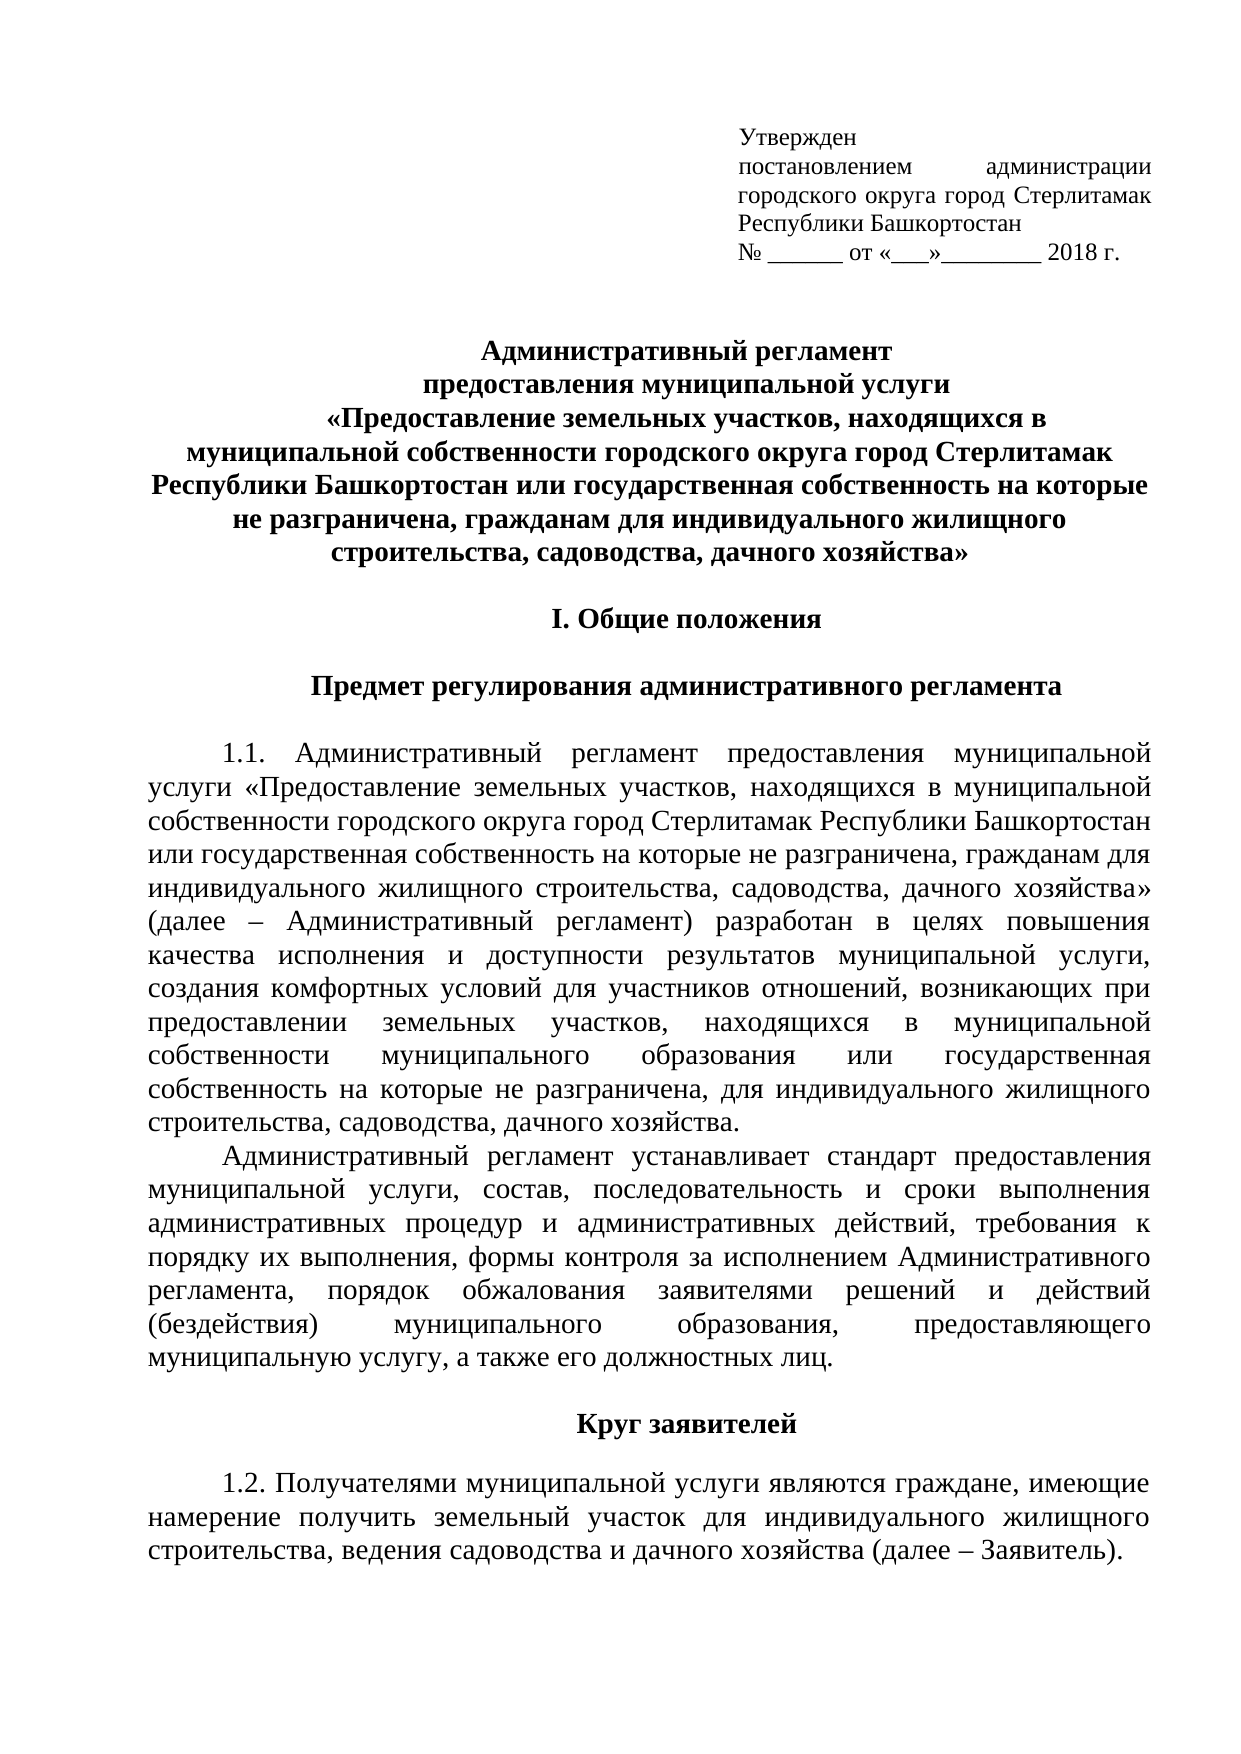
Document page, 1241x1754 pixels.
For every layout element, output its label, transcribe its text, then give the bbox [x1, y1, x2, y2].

text № ______ от «___»________ 2018 г. [148, 237, 1152, 266]
text Круг заявителей [148, 1406, 1152, 1440]
text Предмет регулирования административного регламента [148, 668, 1152, 702]
text постановлением администрации городского округа город Стерлитамак Республики Башкортостан [738, 151, 1152, 237]
text Административный регламент устанавливает стандарт предоставления муниципальной услуги, состав, последовательность и сроки выполнения административных процедур и административных действий, требования к порядку их выполнения, формы контроля за исполнением Административного регламента, порядок обжалования заявителями решений и действий (бездействия) муниципального образования, предоставляющего муниципальную услугу, а также его должностных лиц. [148, 1138, 1152, 1373]
text Утвержден [738, 122, 1152, 151]
text I. Общие положения [148, 601, 1152, 635]
text 1.2. Получателями муниципальной услуги являются граждане, имеющие намерение получить земельный участок для индивидуального жилищного строительства, ведения садоводства и дачного хозяйства (далее – Заявитель). [148, 1465, 1152, 1566]
text Административный регламент [148, 333, 1152, 367]
text предоставления муниципальной услуги [148, 367, 1152, 400]
text «Предоставление земельных участков, находящихся в муниципальной собственности городского округа город Стерлитамак Республики Башкортостан или государственная собственность на которые не разграничена, гражданам для индивидуального жилищного строительства, садоводства, дачного хозяйства» [148, 400, 1152, 568]
text 1.1. Административный регламент предоставления муниципальной услуги «Предоставление земельных участков, находящихся в муниципальной собственности городского округа город Стерлитамак Республики Башкортостан или государственная собственность на которые не разграничена, гражданам для индивидуального жилищного строительства, садоводства, дачного хозяйства» (далее – Административный регламент) разработан в целях повышения качества исполнения и доступности результатов муниципальной услуги, создания комфортных условий для участников отношений, возникающих при предоставлении земельных участков, находящихся в муниципальной собственности муниципального образования или государственная собственность на которые не разграничена, для индивидуального жилищного строительства, садоводства, дачного хозяйства. [148, 736, 1152, 1138]
